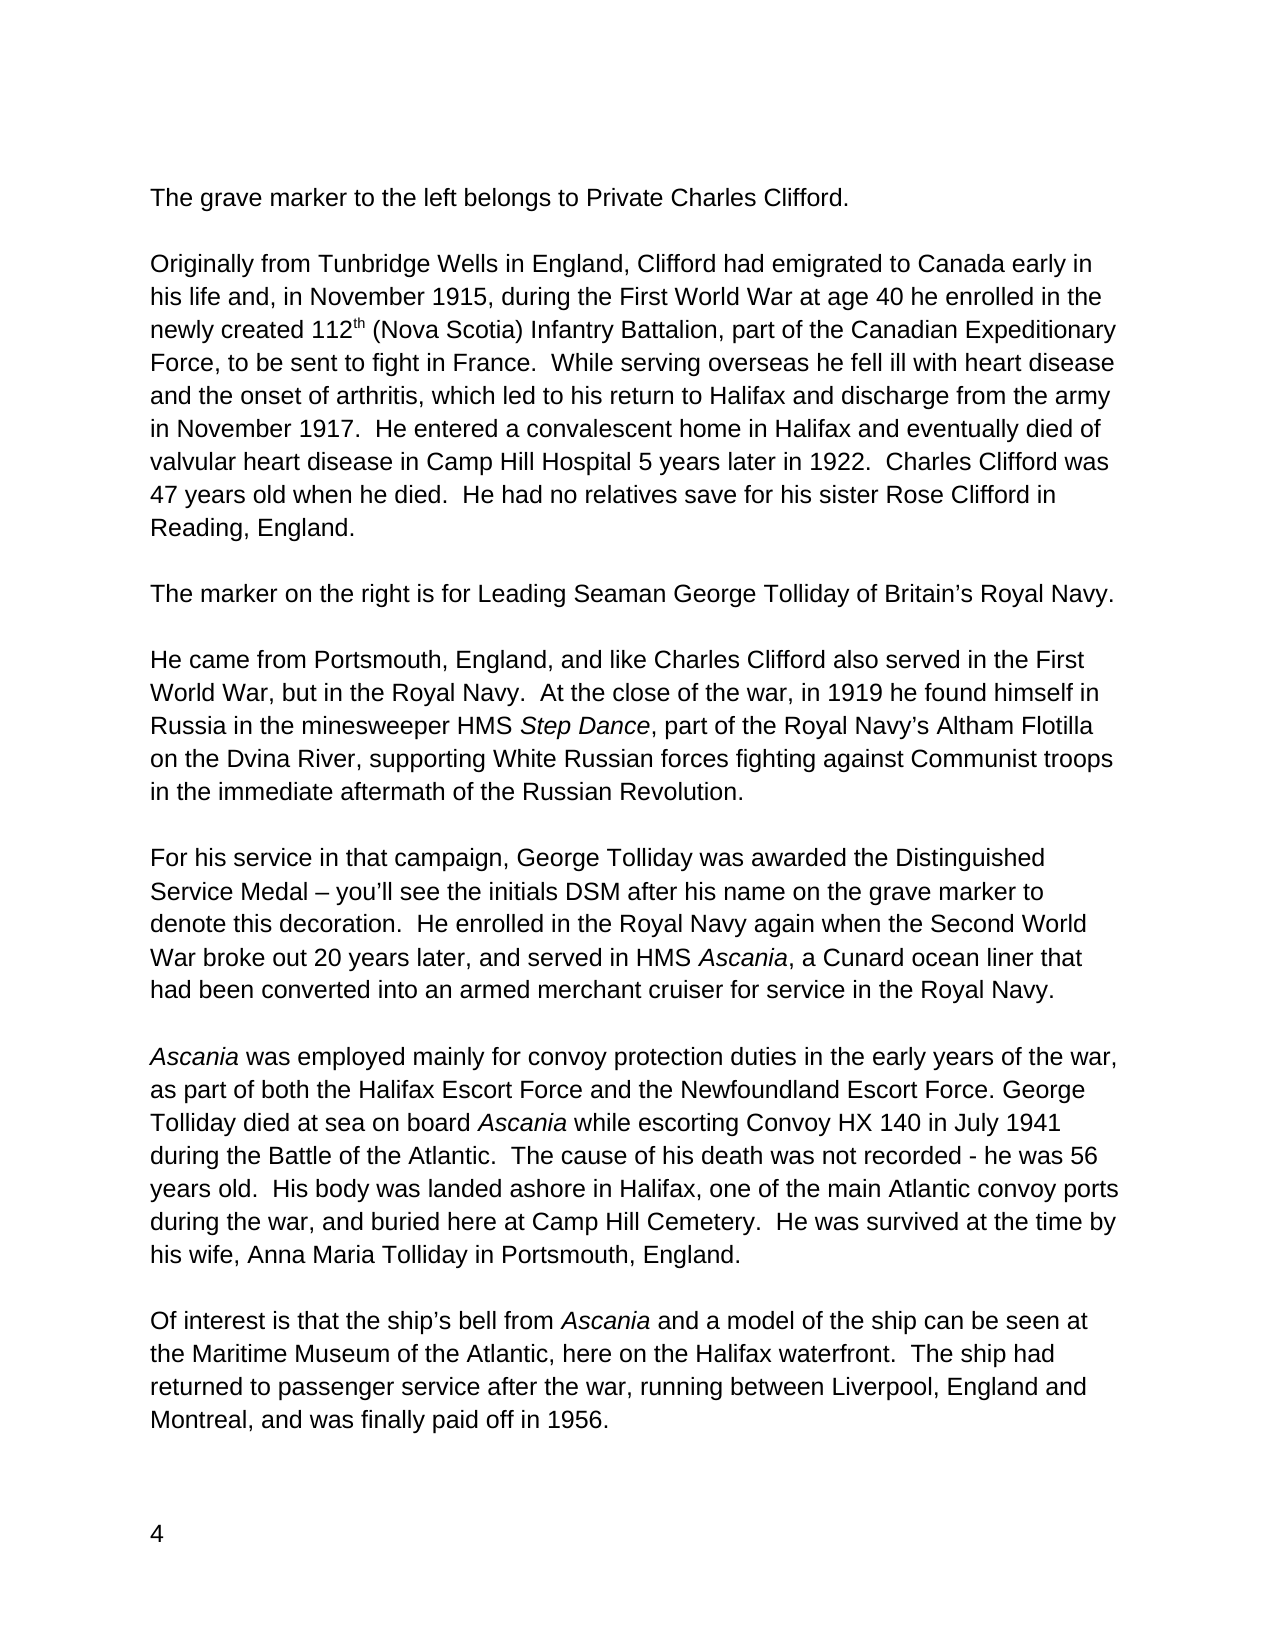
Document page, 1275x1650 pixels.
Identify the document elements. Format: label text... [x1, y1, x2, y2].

text The marker on the right is for Leading Seaman George Tolliday of Britain’s Royal Navy. [150, 579, 1125, 608]
text Of interest is that the ship’s bell from Ascania and a model of the ship can be seen at the Maritime Museum of the Atlantic, here on the Halifax waterfront. The ship had returned to passenger service after the war, running between Liverpool, England and Montreal, and was finally paid off in 1956. [150, 1306, 1125, 1433]
text Ascania was employed mainly for convoy protection duties in the early years of the war, as part of both the Halifax Escort Force and the Newfoundland Escort Force. George Tolliday died at sea on board Ascania while escorting Convoy HX 140 in July 1941 during the Battle of the Atlantic. The cause of his death was not recorded - he was 56 years old. His body was landed ashore in Halifax, one of the main Atlantic convoy ports during the war, and buried here at Camp Hill Cemetery. He was survived at the time by his wife, Anna Maria Tolliday in Portsmouth, England. [150, 1042, 1125, 1268]
text He came from Portsmouth, England, and like Charles Clifford also served in the First World War, but in the Royal Navy. At the close of the war, in 1919 he found himself in Russia in the minesweeper HMS Step Dance, part of the Royal Navy’s Altham Flotilla on the Dvina River, supporting White Russian forces fighting against Communist troops in the immediate aftermath of the Russian Revolution. [150, 645, 1125, 806]
text For his service in that campaign, George Tolliday was awarded the Distinguished Service Medal – you’ll see the initials DSM after his name on the grave marker to denote this decoration. He enrolled in the Royal Navy again when the Second World War broke out 20 years later, and served in HMS Ascania, a Cunard ocean liner that had been converted into an armed merchant cruiser for service in the Royal Navy. [150, 843, 1125, 1004]
text The grave marker to the left belongs to Private Charles Clifford. [150, 183, 1125, 212]
text Originally from Tunbridge Wells in England, Clifford had emigrated to Canada early in his life and, in November 1915, during the First World War at age 40 he enrolled in the newly created 112th (Nova Scotia) Infantry Battalion, part of the Canadian Expeditionary Force, to be sent to fight in France. While serving overseas he fell ill with heart disease and the onset of arthritis, which led to his return to Halifax and discharge from the army in November 1917. He entered a convalescent home in Halifax and eventually died of valvular heart disease in Camp Hill Hospital 5 years later in 1922. Charles Clifford was 47 years old when he died. He had no relatives save for his sister Rose Clifford in Reading, England. [150, 249, 1125, 542]
